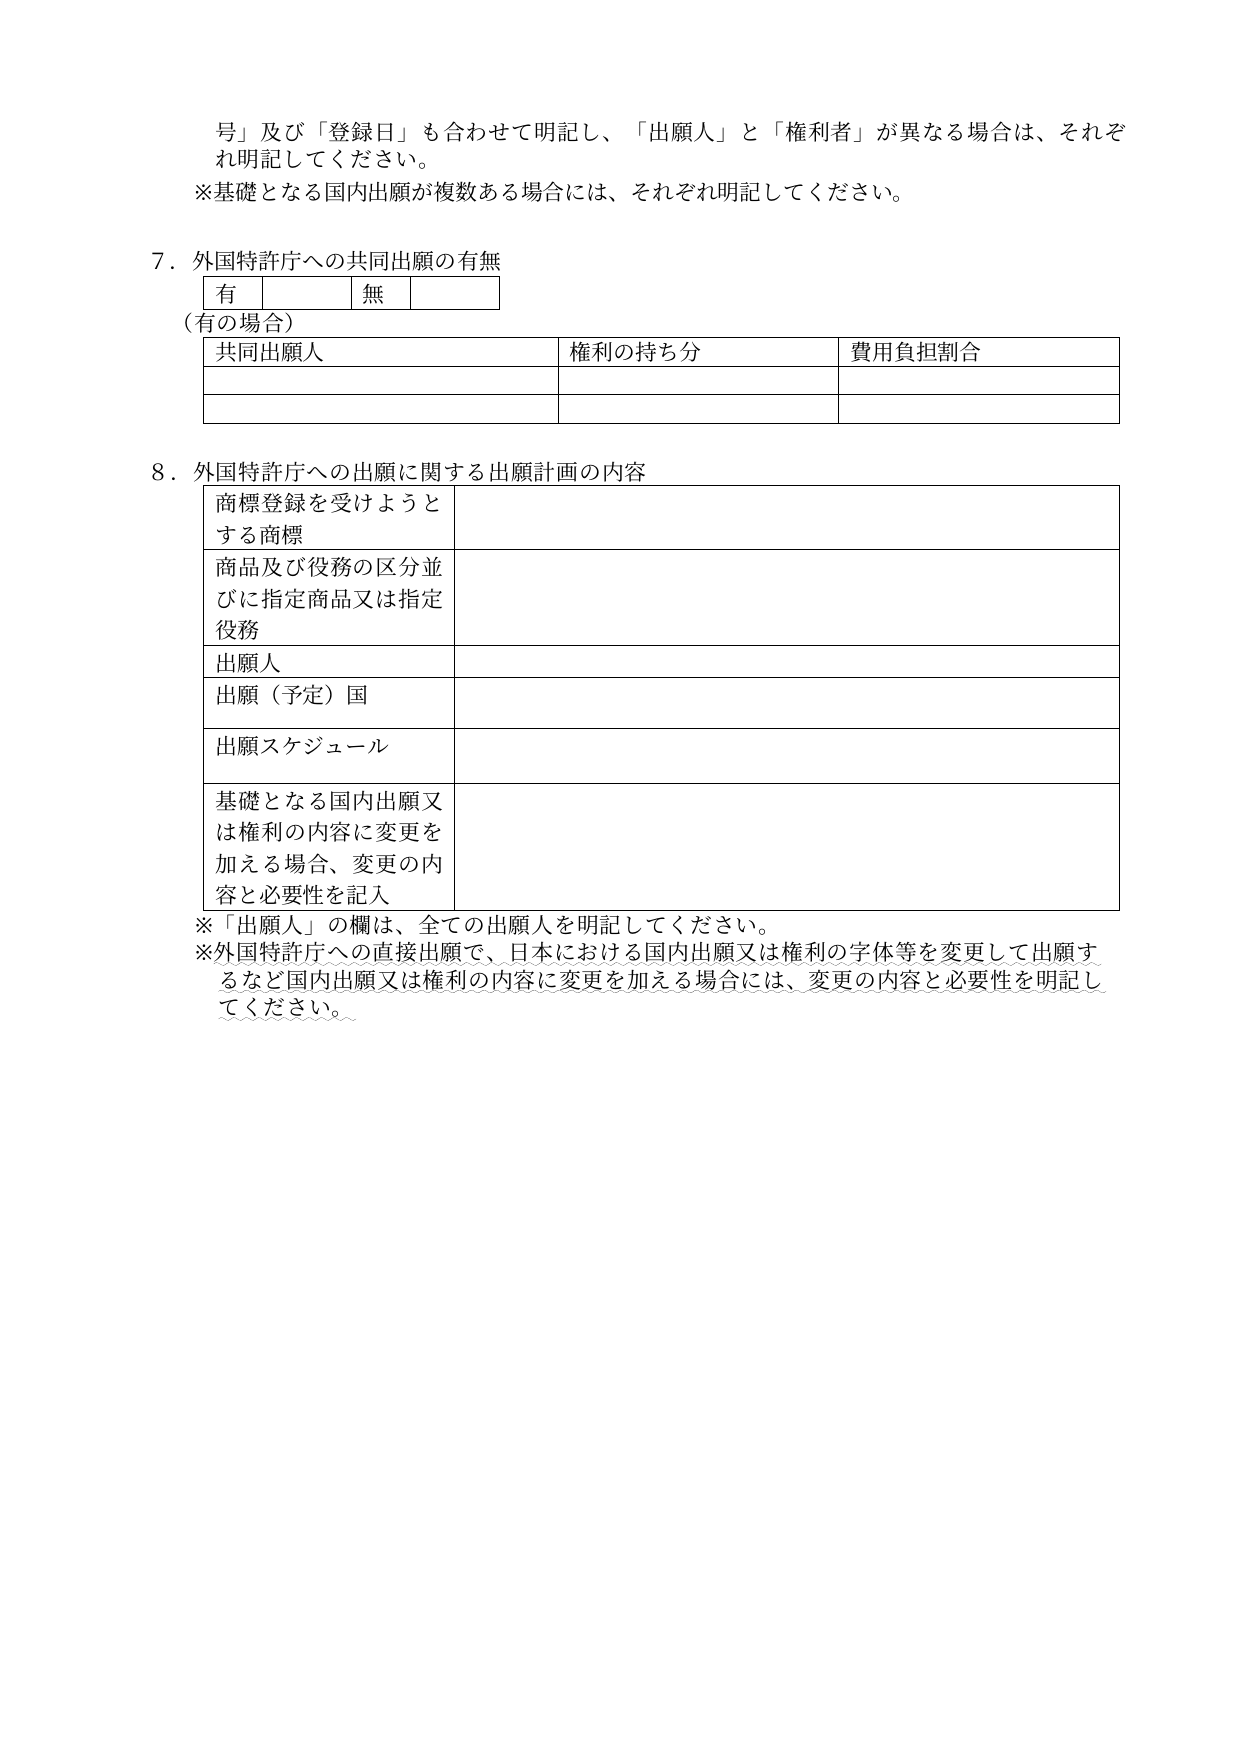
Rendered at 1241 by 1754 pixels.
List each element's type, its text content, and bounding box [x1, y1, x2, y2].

table_cell [455, 646, 1119, 677]
text ※「出願人」の欄は、全ての出願人を明記してください。 [148, 911, 1129, 938]
table_cell [204, 395, 558, 423]
table_header 商標登録を受けようとする商標 [204, 486, 454, 549]
text ※基礎となる国内出願が複数ある場合には、それぞれ明記してください。 [148, 173, 1122, 207]
table_header 共同出願人 [204, 338, 558, 366]
table_header 有 [204, 277, 262, 308]
table_header [411, 277, 499, 308]
table_cell [455, 784, 1119, 910]
table_cell 出願スケジュール [204, 729, 454, 783]
table_header 費用負担割合 [839, 338, 1119, 366]
table_cell 基礎となる国内出願又は権利の内容に変更を加える場合、変更の内容と必要性を記入 [204, 784, 454, 910]
table_cell [839, 395, 1119, 423]
text ７．外国特許庁への共同出願の有無 [148, 242, 1122, 276]
text （有の場合） [148, 309, 1129, 337]
text てください。 [148, 993, 1129, 1021]
table_header [263, 277, 351, 308]
text ８．外国特許庁への出願に関する出願計画の内容 [148, 458, 1129, 485]
table_cell [455, 550, 1119, 645]
table_cell [559, 395, 838, 423]
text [191, 118, 1129, 173]
table_cell [455, 678, 1119, 728]
table_cell 出願人 [204, 646, 454, 677]
table_header 権利の持ち分 [559, 338, 838, 366]
table_cell [455, 729, 1119, 783]
table_cell [839, 367, 1119, 394]
table_cell [559, 367, 838, 394]
table_header 無 [352, 277, 410, 308]
table_cell 出願（予定）国 [204, 678, 454, 728]
text ※外国特許庁への直接出願で、日本における国内出願又は権利の字体等を変更して出願す [148, 938, 1129, 966]
table_cell [204, 367, 558, 394]
table_cell 商品及び役務の区分並びに指定商品又は指定役務 [204, 550, 454, 645]
text るなど国内出願又は権利の内容に変更を加える場合には、変更の内容と必要性を明記し [148, 966, 1129, 993]
table_header [455, 486, 1119, 549]
